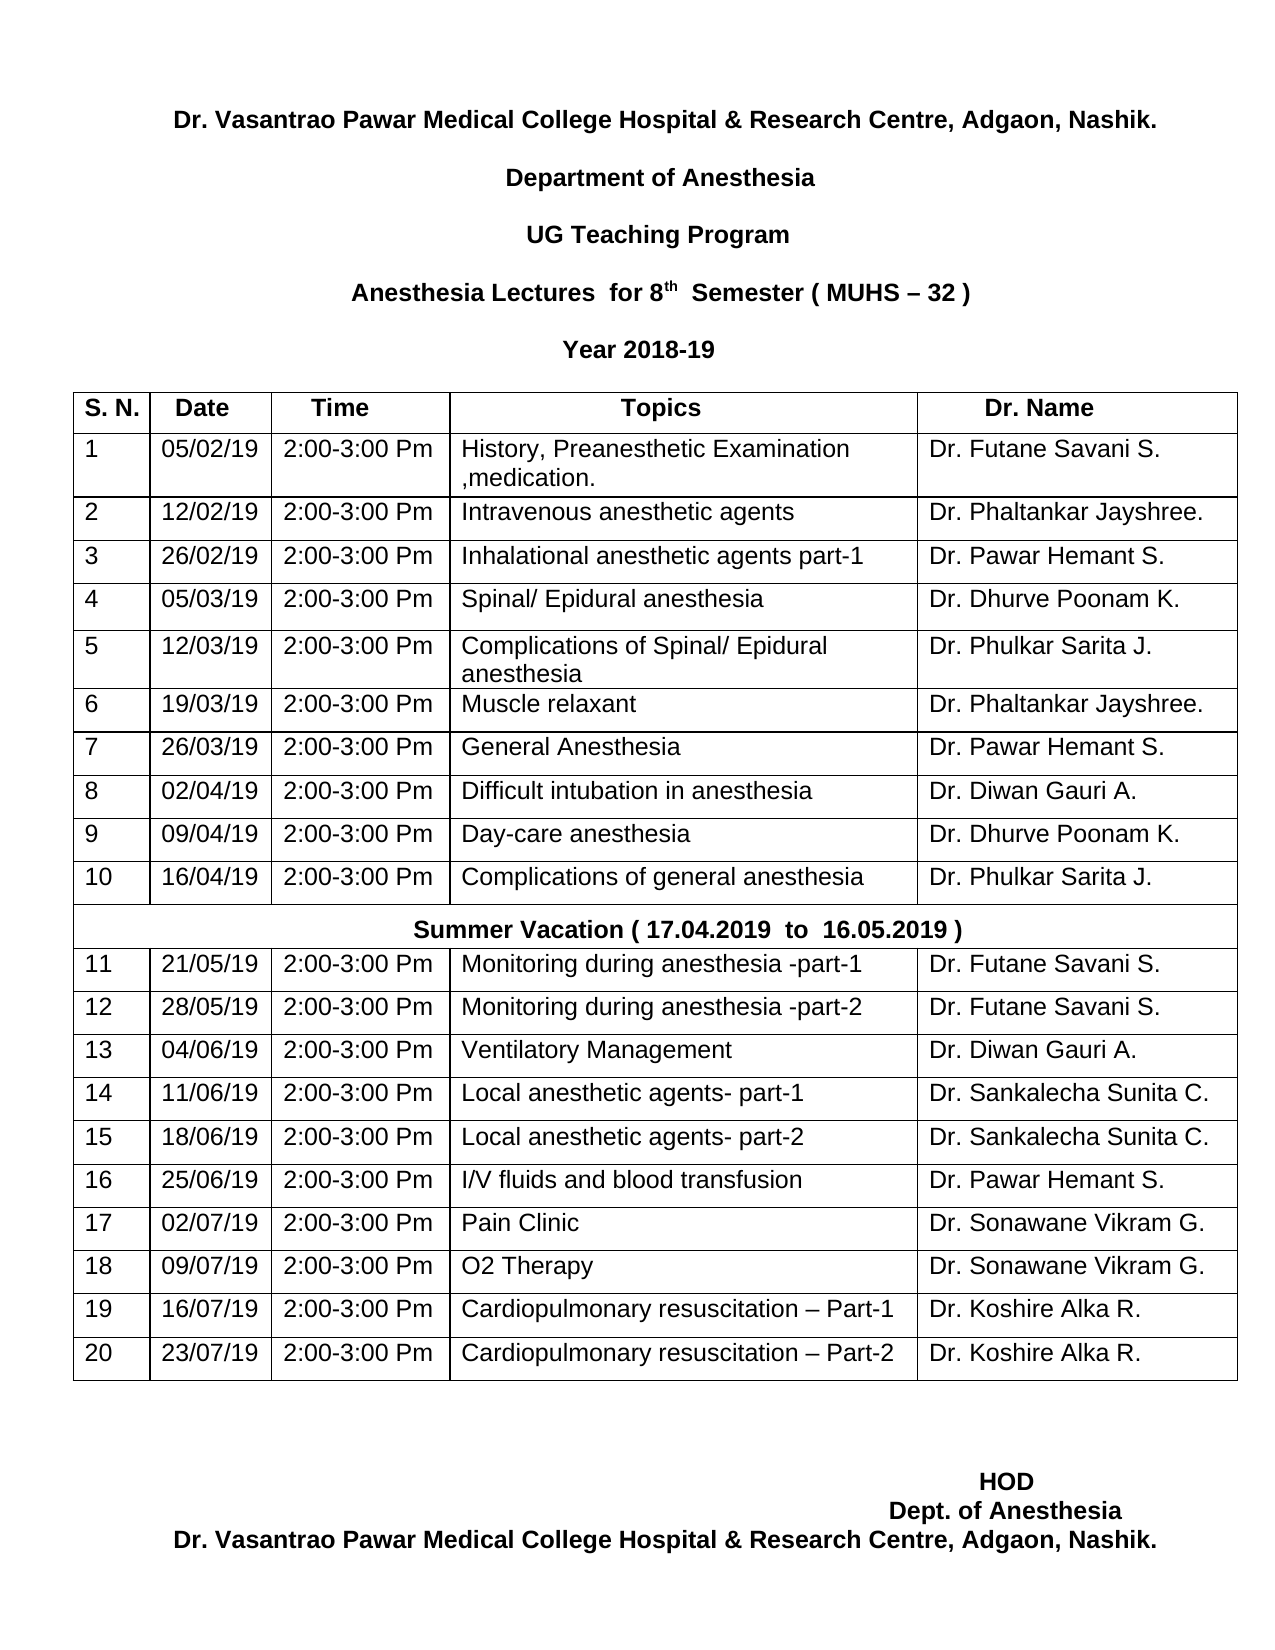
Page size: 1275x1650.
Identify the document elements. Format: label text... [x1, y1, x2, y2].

table_cell 2:00-3:00 Pm [272, 733, 449, 774]
table_cell 18/06/19 [151, 1121, 271, 1164]
table_cell 2:00-3:00 Pm [272, 1208, 449, 1250]
table_cell 8 [74, 776, 149, 818]
table_header Dr. Name [918, 393, 1237, 433]
table_cell 2:00-3:00 Pm [272, 689, 449, 731]
table_cell 2:00-3:00 Pm [272, 1078, 449, 1120]
table_cell Day-care anesthesia [451, 819, 917, 861]
table_cell 2:00-3:00 Pm [272, 992, 449, 1034]
table_cell 6 [74, 689, 149, 731]
table_cell 12/03/19 [151, 631, 271, 688]
table_cell Dr. Futane Savani S. [918, 949, 1237, 991]
table_cell 2:00-3:00 Pm [272, 1294, 449, 1337]
table_cell I/V fluids and blood transfusion [451, 1165, 917, 1207]
table_cell 2:00-3:00 Pm [272, 1338, 449, 1380]
table_cell 02/07/19 [151, 1208, 271, 1250]
table_cell 3 [74, 541, 149, 583]
table_cell 15 [74, 1121, 149, 1164]
table_cell Pain Clinic [451, 1208, 917, 1250]
table_cell 19/03/19 [151, 689, 271, 731]
table_cell Monitoring during anesthesia -part-1 [451, 949, 917, 991]
table_cell 28/05/19 [151, 992, 271, 1034]
table_cell Ventilatory Management [451, 1035, 917, 1077]
table_cell Dr. Futane Savani S. [918, 434, 1237, 496]
table_cell 10 [74, 862, 149, 904]
table_cell 2:00-3:00 Pm [272, 1251, 449, 1293]
table_cell Dr. Pawar Hemant S. [918, 541, 1237, 583]
table_cell 26/03/19 [151, 733, 271, 774]
table_cell 11 [74, 949, 149, 991]
table_cell 05/02/19 [151, 434, 271, 496]
table_cell 25/06/19 [151, 1165, 271, 1207]
table_cell Spinal/ Epidural anesthesia [451, 584, 917, 629]
table_header S. N. [74, 393, 149, 433]
table_cell 9 [74, 819, 149, 861]
table_header Topics [451, 393, 917, 433]
table_cell 04/06/19 [151, 1035, 271, 1077]
table_cell Dr. Phaltankar Jayshree. [918, 498, 1237, 539]
table_cell 09/04/19 [151, 819, 271, 861]
table_cell Dr. Pawar Hemant S. [918, 733, 1237, 774]
table_cell 2:00-3:00 Pm [272, 776, 449, 818]
table_cell 2:00-3:00 Pm [272, 1035, 449, 1077]
text Year 2018-19 [319, 335, 1247, 363]
table_cell General Anesthesia [451, 733, 917, 774]
table_cell 7 [74, 733, 149, 774]
table_cell 2 [74, 498, 149, 539]
table_cell 16 [74, 1165, 149, 1207]
table_cell 26/02/19 [151, 541, 271, 583]
table_cell Inhalational anesthetic agents part-1 [451, 541, 917, 583]
table_cell Dr. Sankalecha Sunita C. [918, 1121, 1237, 1164]
table_cell Dr. Sonawane Vikram G. [918, 1208, 1237, 1250]
table_cell 2:00-3:00 Pm [272, 498, 449, 539]
table_cell 18 [74, 1251, 149, 1293]
text Anesthesia Lectures for 8th Semester ( MUHS – 32 ) [150, 278, 1247, 307]
table_cell Dr. Sonawane Vikram G. [918, 1251, 1237, 1293]
table_cell Dr. Phulkar Sarita J. [918, 631, 1237, 688]
table_cell Monitoring during anesthesia -part-2 [451, 992, 917, 1034]
table_cell Intravenous anesthetic agents [451, 498, 917, 539]
table_cell History, Preanesthetic Examination ,medication. [451, 434, 917, 496]
table_cell Dr. Pawar Hemant S. [918, 1165, 1237, 1207]
table_cell 5 [74, 631, 149, 688]
table_cell 2:00-3:00 Pm [272, 819, 449, 861]
text UG Teaching Program [319, 221, 1247, 249]
table_cell Dr. Dhurve Poonam K. [918, 584, 1237, 629]
table_cell Muscle relaxant [451, 689, 917, 731]
table_cell Cardiopulmonary resuscitation – Part-1 [451, 1294, 917, 1337]
table_cell 20 [74, 1338, 149, 1380]
table_cell 1 [74, 434, 149, 496]
table_cell Dr. Phulkar Sarita J. [918, 862, 1237, 904]
table_cell Local anesthetic agents- part-2 [451, 1121, 917, 1164]
table_cell 2:00-3:00 Pm [272, 862, 449, 904]
table_cell 2:00-3:00 Pm [272, 584, 449, 629]
table_cell Dr. Dhurve Poonam K. [918, 819, 1237, 861]
text HOD [84, 1467, 1247, 1496]
table_cell 17 [74, 1208, 149, 1250]
table_cell 2:00-3:00 Pm [272, 1165, 449, 1207]
table_cell 14 [74, 1078, 149, 1120]
text Department of Anesthesia [375, 163, 1181, 192]
table_cell 4 [74, 584, 149, 629]
table_cell 21/05/19 [151, 949, 271, 991]
table_cell 12/02/19 [151, 498, 271, 539]
table_cell O2 Therapy [451, 1251, 917, 1293]
table_cell Dr. Koshire Alka R. [918, 1294, 1237, 1337]
table_cell Complications of Spinal/ Epidural anesthesia [451, 631, 917, 688]
table_cell 09/07/19 [151, 1251, 271, 1293]
table_cell Local anesthetic agents- part-1 [451, 1078, 917, 1120]
table_header Time [272, 393, 449, 433]
table_cell 19 [74, 1294, 149, 1337]
table_cell 2:00-3:00 Pm [272, 434, 449, 496]
text Dr. Vasantrao Pawar Medical College Hospital & Research Centre, Adgaon, Nashik. [150, 1524, 1181, 1553]
table_cell Summer Vacation ( 17.04.2019 to 16.05.2019 ) [74, 905, 1237, 947]
table_cell Cardiopulmonary resuscitation – Part-2 [451, 1338, 917, 1380]
table_cell 2:00-3:00 Pm [272, 1121, 449, 1164]
table_cell Difficult intubation in anesthesia [451, 776, 917, 818]
table_cell Complications of general anesthesia [451, 862, 917, 904]
table_cell Dr. Koshire Alka R. [918, 1338, 1237, 1380]
table_cell 2:00-3:00 Pm [272, 541, 449, 583]
table_header Date [151, 393, 271, 433]
table_cell Dr. Diwan Gauri A. [918, 1035, 1237, 1077]
table_cell 02/04/19 [151, 776, 271, 818]
table_cell 23/07/19 [151, 1338, 271, 1380]
table_cell 2:00-3:00 Pm [272, 631, 449, 688]
table_cell Dr. Futane Savani S. [918, 992, 1237, 1034]
table_cell 12 [74, 992, 149, 1034]
table_cell Dr. Phaltankar Jayshree. [918, 689, 1237, 731]
table_cell Dr. Sankalecha Sunita C. [918, 1078, 1237, 1120]
text Dr. Vasantrao Pawar Medical College Hospital & Research Centre, Adgaon, Nashik. [150, 106, 1181, 134]
table_cell 2:00-3:00 Pm [272, 949, 449, 991]
table_cell 16/07/19 [151, 1294, 271, 1337]
table_cell 05/03/19 [151, 584, 271, 629]
table_cell 11/06/19 [151, 1078, 271, 1120]
table_cell 13 [74, 1035, 149, 1077]
text Dept. of Anesthesia [84, 1496, 1247, 1524]
table_cell 16/04/19 [151, 862, 271, 904]
table_cell Dr. Diwan Gauri A. [918, 776, 1237, 818]
